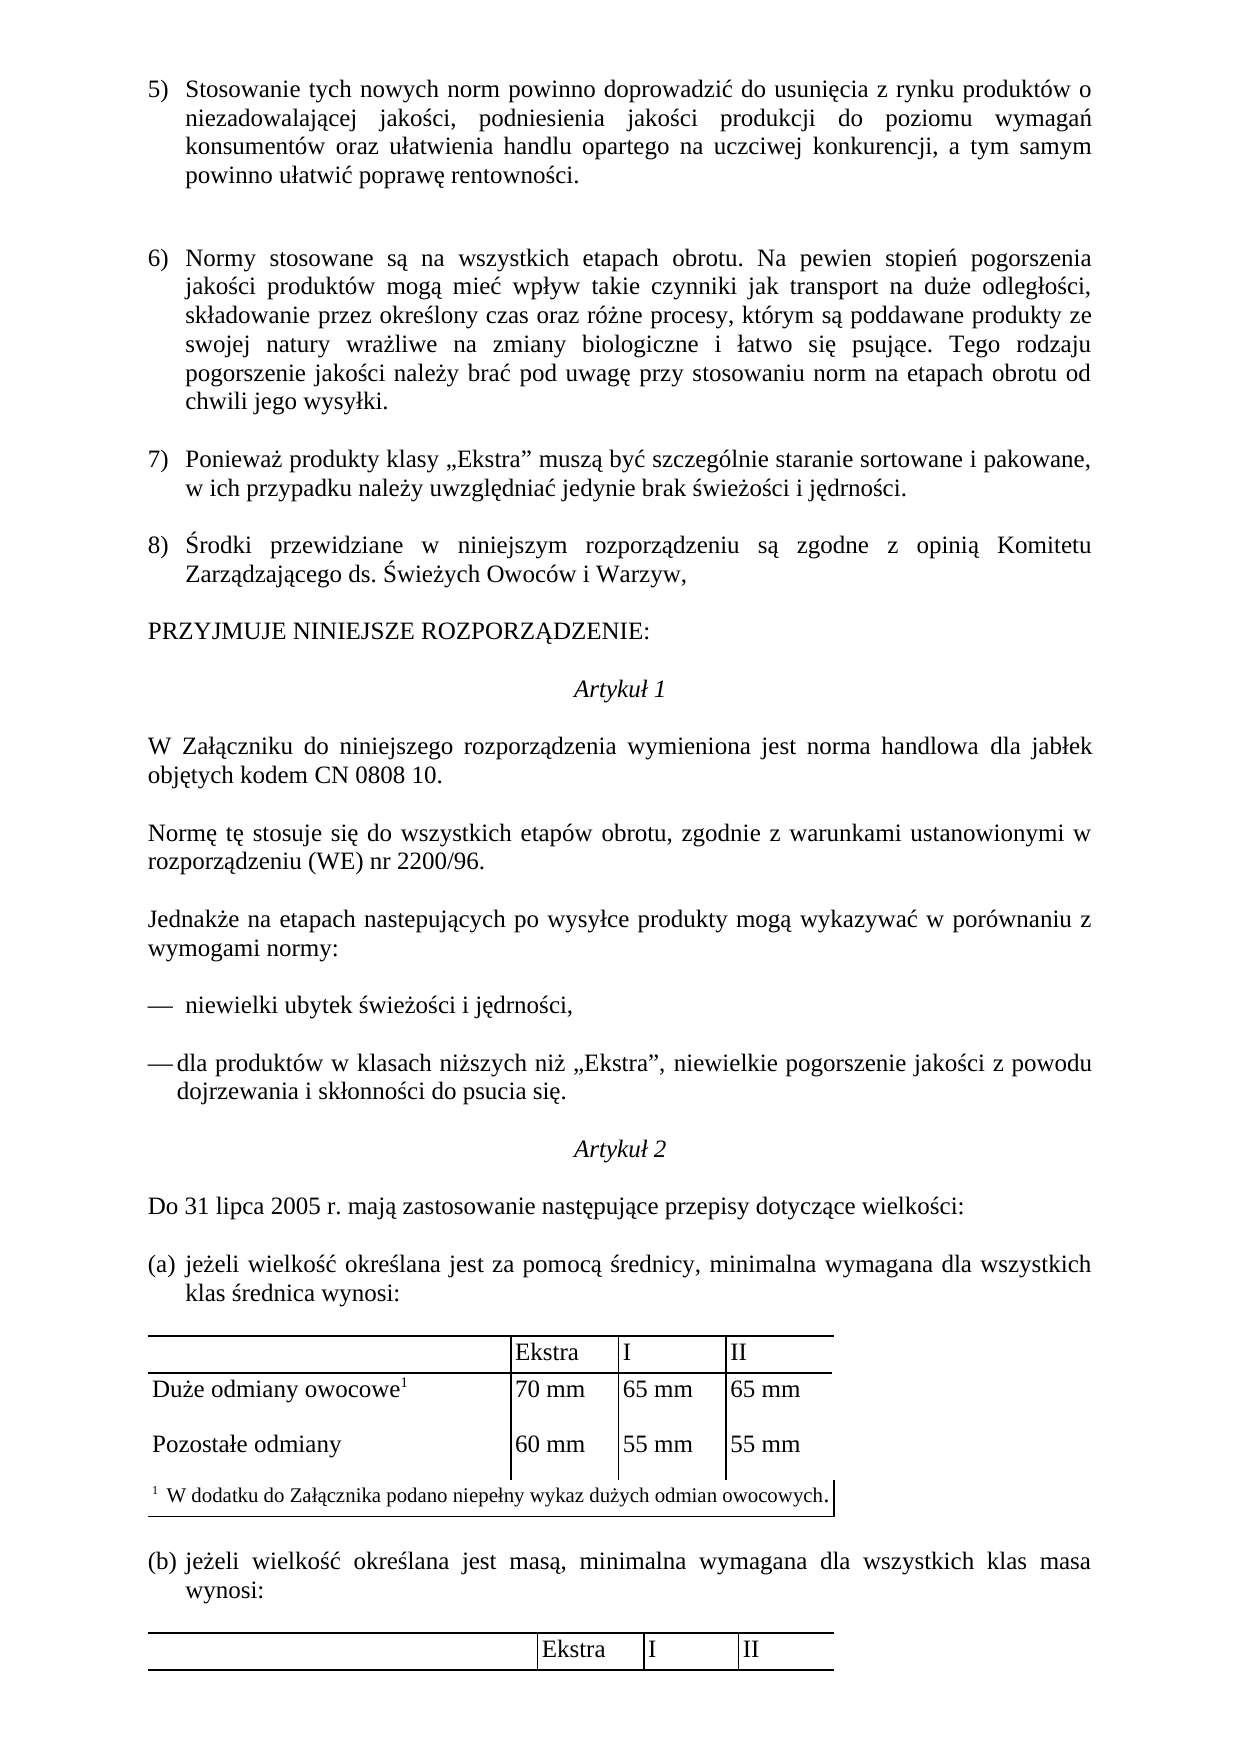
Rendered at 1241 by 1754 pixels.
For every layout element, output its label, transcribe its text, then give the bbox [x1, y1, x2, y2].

table_header [148, 1337, 510, 1372]
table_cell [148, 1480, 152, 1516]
text 8) Środki przewidziane w niniejszym rozporządzeniu są zgodne z opinią Komitetu Zarządzającego ds. Świeżych Owoców i Warzyw, [148, 530, 1092, 588]
table_cell 55 mm [619, 1430, 725, 1479]
text 5) Stosowanie tych nowych norm powinno doprowadzić do usunięcia z rynku produktów o niezadowalającej jakości, podniesienia jakości produkcji do poziomu wymagań konsumentów oraz ułatwienia handlu opartego na uczciwej konkurencji, a tym samym powinno ułatwić poprawę rentowności. [148, 74, 1092, 189]
table_header I [645, 1634, 738, 1669]
table_cell 65 mm [727, 1372, 834, 1429]
text Jednakże na etapach nastepujących po wysyłce produkty mogą wykazywać w porównaniu z wymogami normy: [148, 904, 1092, 961]
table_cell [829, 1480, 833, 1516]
text Artykuł 2 [148, 1134, 1092, 1163]
table_header Ekstra [512, 1337, 618, 1372]
text (b) jeżeli wielkość określana jest masą, minimalna wymagana dla wszystkich klas masa wynosi: [148, 1546, 1092, 1603]
table_header II [739, 1634, 833, 1669]
table_cell 55 mm [727, 1430, 834, 1479]
list niewielki ubytek świeżości i jędrności, [148, 990, 1092, 1019]
text W Załączniku do niniejszego rozporządzenia wymieniona jest norma handlowa dla jabłek objętych kodem CN 0808 10. [148, 731, 1092, 789]
text (a) jeżeli wielkość określana jest za pomocą średnicy, minimalna wymagana dla wszystkich klas średnica wynosi: [148, 1249, 1092, 1306]
table_header Ekstra [538, 1634, 643, 1669]
table_cell 65 mm [619, 1374, 725, 1429]
table_cell Duże odmiany owocowe1 [148, 1374, 510, 1429]
text Normę tę stosuje się do wszystkich etapów obrotu, zgodnie z warunkami ustanowionymi w rozporządzeniu (WE) nr 2200/96. [148, 818, 1092, 875]
table_header [148, 1634, 537, 1669]
text 6) Normy stosowane są na wszystkich etapach obrotu. Na pewien stopień pogorszenia jakości produktów mogą mieć wpływ takie czynniki jak transport na duże odległości, składowanie przez określony czas oraz różne procesy, którym są poddawane produkty ze swojej natury wrażliwe na zmiany biologiczne i łatwo się psujące. Tego rodzaju pogorszenie jakości należy brać pod uwagę przy stosowaniu norm na etapach obrotu od chwili jego wysyłki. [148, 243, 1092, 415]
text 7) Ponieważ produkty klasy „Ekstra” muszą być szczególnie staranie sortowane i pakowane, w ich przypadku należy uwzględniać jedynie brak świeżości i jędrności. [148, 444, 1092, 501]
text Artykuł 1 [148, 674, 1092, 703]
text PRZYJMUJE NINIEJSZE ROZPORZĄDZENIE: [148, 616, 1092, 645]
table_cell 60 mm [512, 1430, 618, 1479]
table_cell 70 mm [512, 1374, 618, 1429]
text Do 31 lipca 2005 r. mają zastosowanie następujące przepisy dotyczące wielkości: [148, 1191, 1092, 1220]
table_header I [619, 1337, 725, 1372]
table_header II [727, 1337, 834, 1372]
table_cell Pozostałe odmiany [148, 1430, 510, 1479]
list dla produktów w klasach niższych niż „Ekstra”, niewielkie pogorszenie jakości z powodu dojrzewania i skłonności do psucia się. [148, 1048, 1092, 1105]
